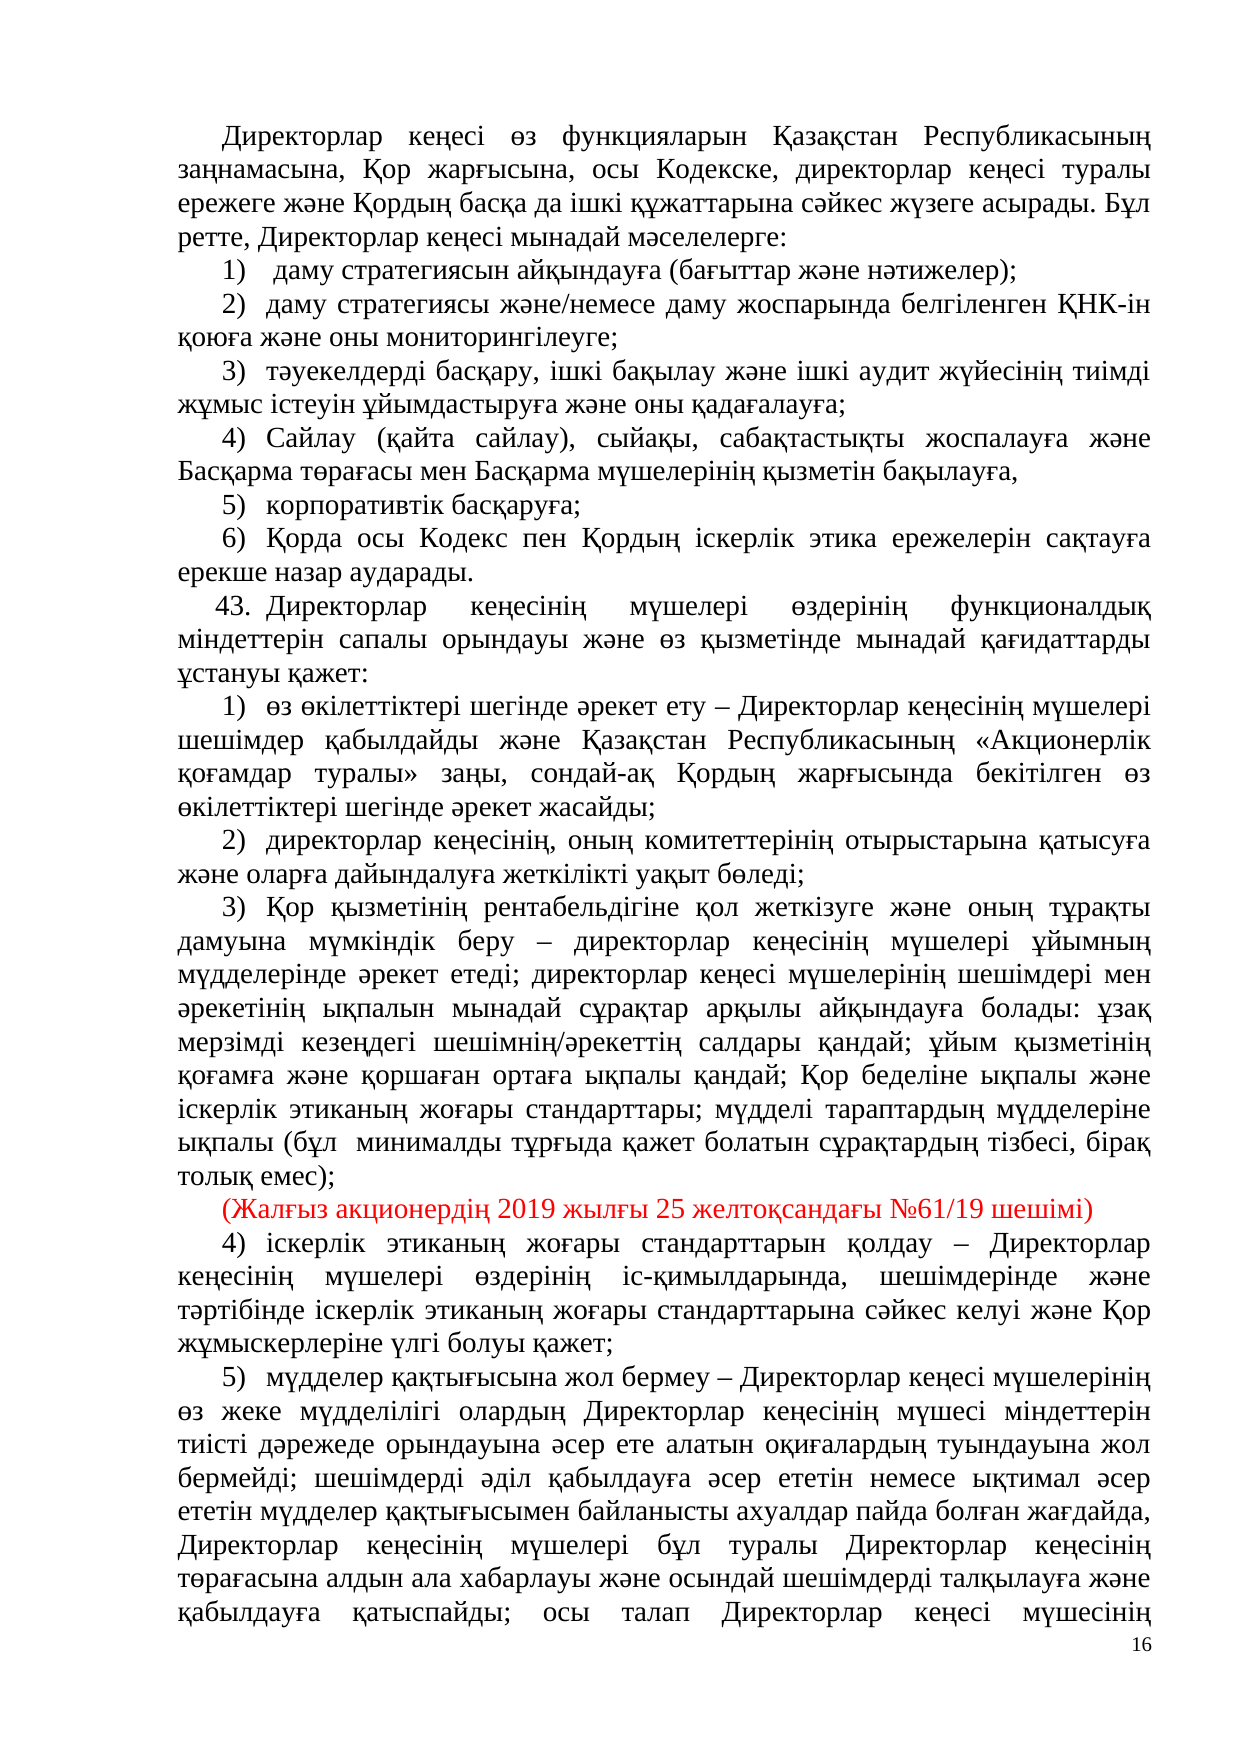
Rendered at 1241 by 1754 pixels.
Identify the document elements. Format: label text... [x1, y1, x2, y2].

list Директорлар кеңесінің мүшелері өздерінің функционалдық міндеттерін сапалы орындауы және өз қызметінде мынадай қағидаттарды ұстануы қажет: [177, 588, 1152, 688]
list корпоративтік басқаруға; [177, 487, 1152, 521]
list Сайлау (қайта сайлау), сыйақы, сабақтастықты жоспалауға және Басқарма төрағасы мен Басқарма мүшелерінің қызметін бақылауға, [177, 420, 1152, 487]
list даму стратегиясын айқындауға (бағыттар және нәтижелер); [177, 252, 1152, 286]
list іскерлік этиканың жоғары стандарттарын қолдау – Директорлар кеңесінің мүшелері өздерінің іс-қимылдарында, шешімдерінде және тәртібінде іскерлік этиканың жоғары стандарттарына сәйкес келуі және Қор жұмыскерлеріне үлгі болуы қажет; [177, 1225, 1152, 1359]
list (Жалғыз акционердің 2019 жылғы 25 желтоқсандағы №61/19 шешімі) [222, 1191, 1152, 1225]
list тәуекелдерді басқару, ішкі бақылау және ішкі аудит жүйесінің тиімді жұмыс істеуін ұйымдастыруға және оны қадағалауға; [177, 353, 1152, 420]
list даму стратегиясы және/немесе даму жоспарында белгіленген ҚНК-ін қоюға және оны мониторингілеуге; [177, 286, 1152, 353]
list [177, 1359, 1152, 1627]
list директорлар кеңесінің, оның комитеттерінің отырыстарына қатысуға және оларға дайындалуға жеткілікті уақыт бөледі; [177, 822, 1152, 889]
list Қор қызметінің рентабельдігіне қол жеткізуге және оның тұрақты дамуына мүмкіндік беру – директорлар кеңесінің мүшелері ұйымның мүдделерінде әрекет етеді; директорлар кеңесі мүшелерінің шешімдері мен әрекетінің ықпалын мынадай сұрақтар арқылы айқындауға болады: ұзақ мерзімді кезеңдегі шешімнің/әрекеттің салдары қандай; ұйым қызметінің қоғамға және қоршаған ортаға ықпалы қандай; Қор беделіне ықпалы және іскерлік этиканың жоғары стандарттары; мүдделі тараптардың мүдделеріне ықпалы (бұл минималды тұрғыда қажет болатын сұрақтардың тізбесі, бірақ толық емес); [177, 889, 1152, 1191]
list өз өкілеттіктері шегінде әрекет ету – Директорлар кеңесінің мүшелері шешімдер қабылдайды және Қазақстан Республикасының «Акционерлік қоғамдар туралы» заңы, сондай-ақ Қордың жарғысында бекітілген өз өкілеттіктері шегінде әрекет жасайды; [177, 688, 1152, 822]
text Директорлар кеңесі өз функцияларын Қазақстан Республикасының заңнамасына, Қор жарғысына, осы Кодекске, директорлар кеңесі туралы ережеге және Қордың басқа да ішкі құжаттарына сәйкес жүзеге асырады. Бұл ретте, Директорлар кеңесі мынадай мәселелерге: [177, 118, 1152, 252]
list Қорда осы Кодекс пен Қордың іскерлік этика ережелерін сақтауға ерекше назар аударады. [177, 521, 1152, 588]
